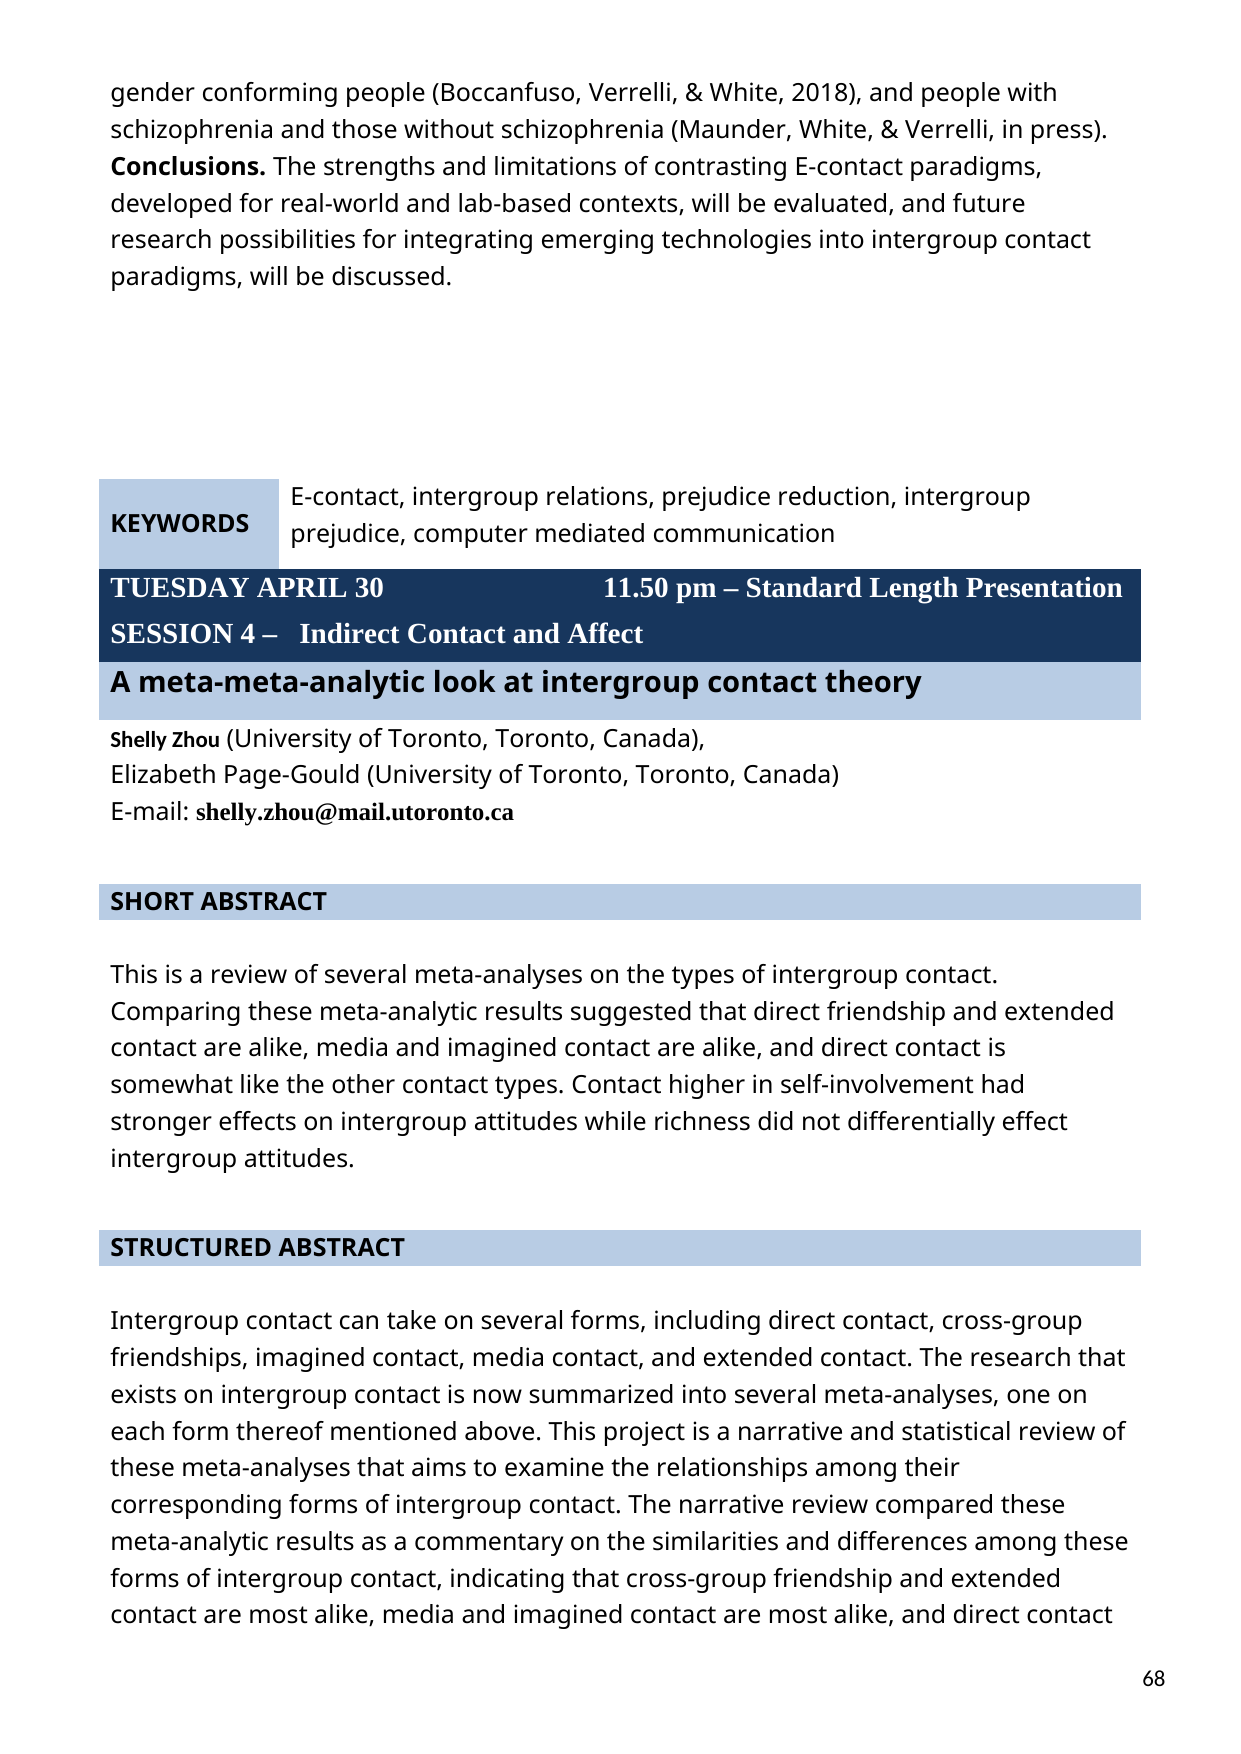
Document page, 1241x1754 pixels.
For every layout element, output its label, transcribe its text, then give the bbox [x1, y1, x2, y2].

table_cell TUESDAY APRIL 30 11.50 pm – Standard Length Presentation SESSION 4 – Indirect Contact and Affect [99, 570, 1141, 662]
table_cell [99, 1266, 1141, 1631]
table_cell This is a review of several meta-analyses on the types of intergroup contact. Comparing these meta-analytic results suggested that direct friendship and extended contact are alike, media and imagined contact are alike, and direct contact is somewhat like the other contact types. Contact higher in self-involvement had stronger effects on intergroup attitudes while richness did not differentially effect intergroup attitudes. [99, 920, 1141, 1230]
table_cell A meta-meta-analytic look at intergroup contact theory [99, 662, 1141, 720]
table_cell STRUCTURED ABSTRACT [99, 1230, 1141, 1266]
table_cell SHORT ABSTRACT [99, 884, 1141, 920]
table_cell KEYWORDS [99, 479, 279, 569]
table_cell E-contact, intergroup relations, prejudice reduction, intergroup prejudice, computer mediated communication [279, 479, 1141, 569]
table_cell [99, 75, 1141, 479]
table_cell Shelly Zhou (University of Toronto, Toronto, Canada), Elizabeth Page-Gould (University of Toronto, Toronto, Canada) E-mail: shelly.zhou@mail.utoronto.ca [99, 720, 1141, 883]
